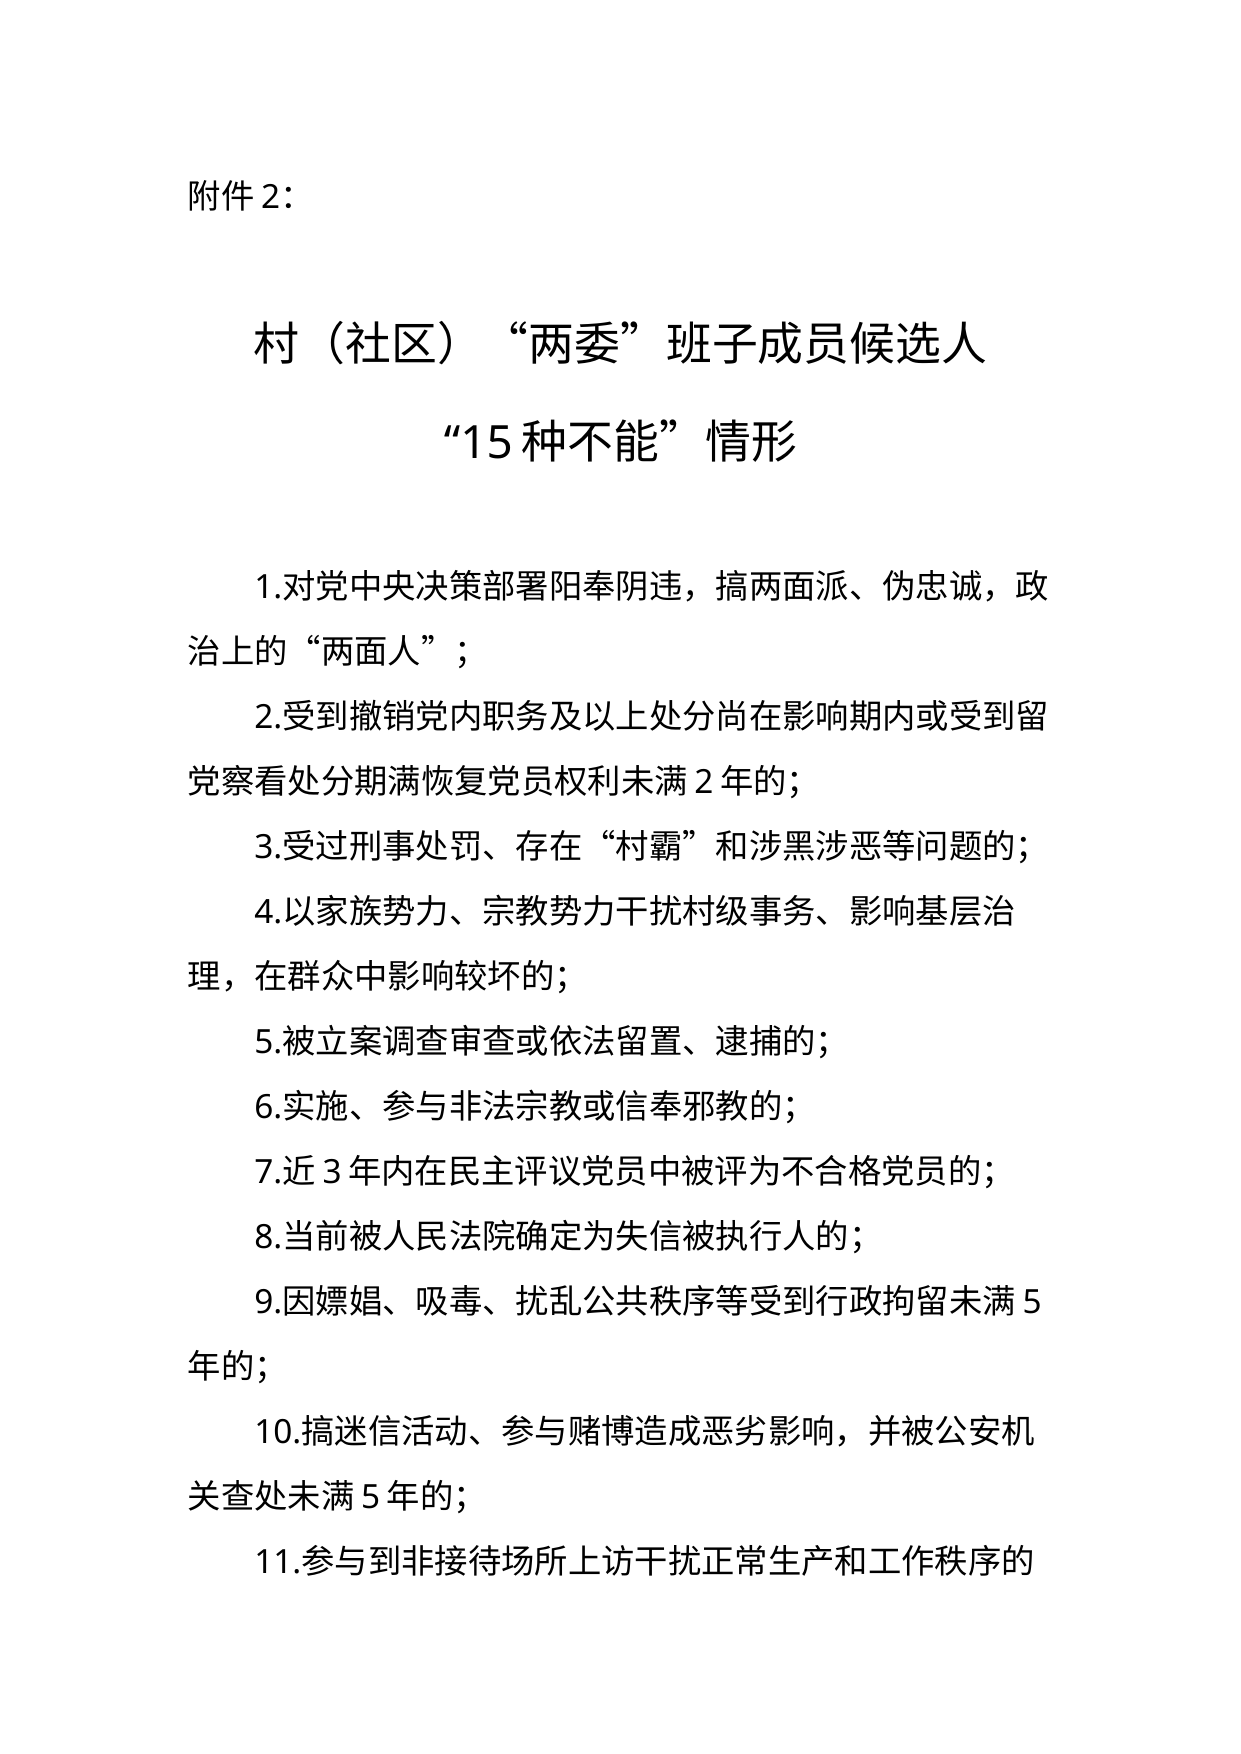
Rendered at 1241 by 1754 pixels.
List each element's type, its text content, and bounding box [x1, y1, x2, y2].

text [187, 1527, 1053, 1592]
text “15种不能”情形 [187, 389, 1053, 487]
text 7.近3年内在民主评议党员中被评为不合格党员的； [187, 1137, 1053, 1202]
text 5.被立案调查审查或依法留置、逮捕的； [187, 1007, 1053, 1072]
text 4.以家族势力、宗教势力干扰村级事务、影响基层治理，在群众中影响较坏的； [187, 877, 1053, 1007]
text 10.搞迷信活动、参与赌博造成恶劣影响，并被公安机关查处未满5年的； [187, 1397, 1053, 1527]
text 附件2： [187, 162, 1053, 227]
text 1.对党中央决策部署阳奉阴违，搞两面派、伪忠诚，政治上的“两面人”； [187, 552, 1053, 682]
text 2.受到撤销党内职务及以上处分尚在影响期内或受到留党察看处分期满恢复党员权利未满2年的； [187, 682, 1053, 812]
text 村（社区）“两委”班子成员候选人 [187, 292, 1053, 389]
text 6.实施、参与非法宗教或信奉邪教的； [187, 1072, 1053, 1137]
text 8.当前被人民法院确定为失信被执行人的； [187, 1202, 1053, 1267]
text 9.因嫖娼、吸毒、扰乱公共秩序等受到行政拘留未满5年的； [187, 1267, 1053, 1397]
text 3.受过刑事处罚、存在“村霸”和涉黑涉恶等问题的； [187, 812, 1053, 877]
